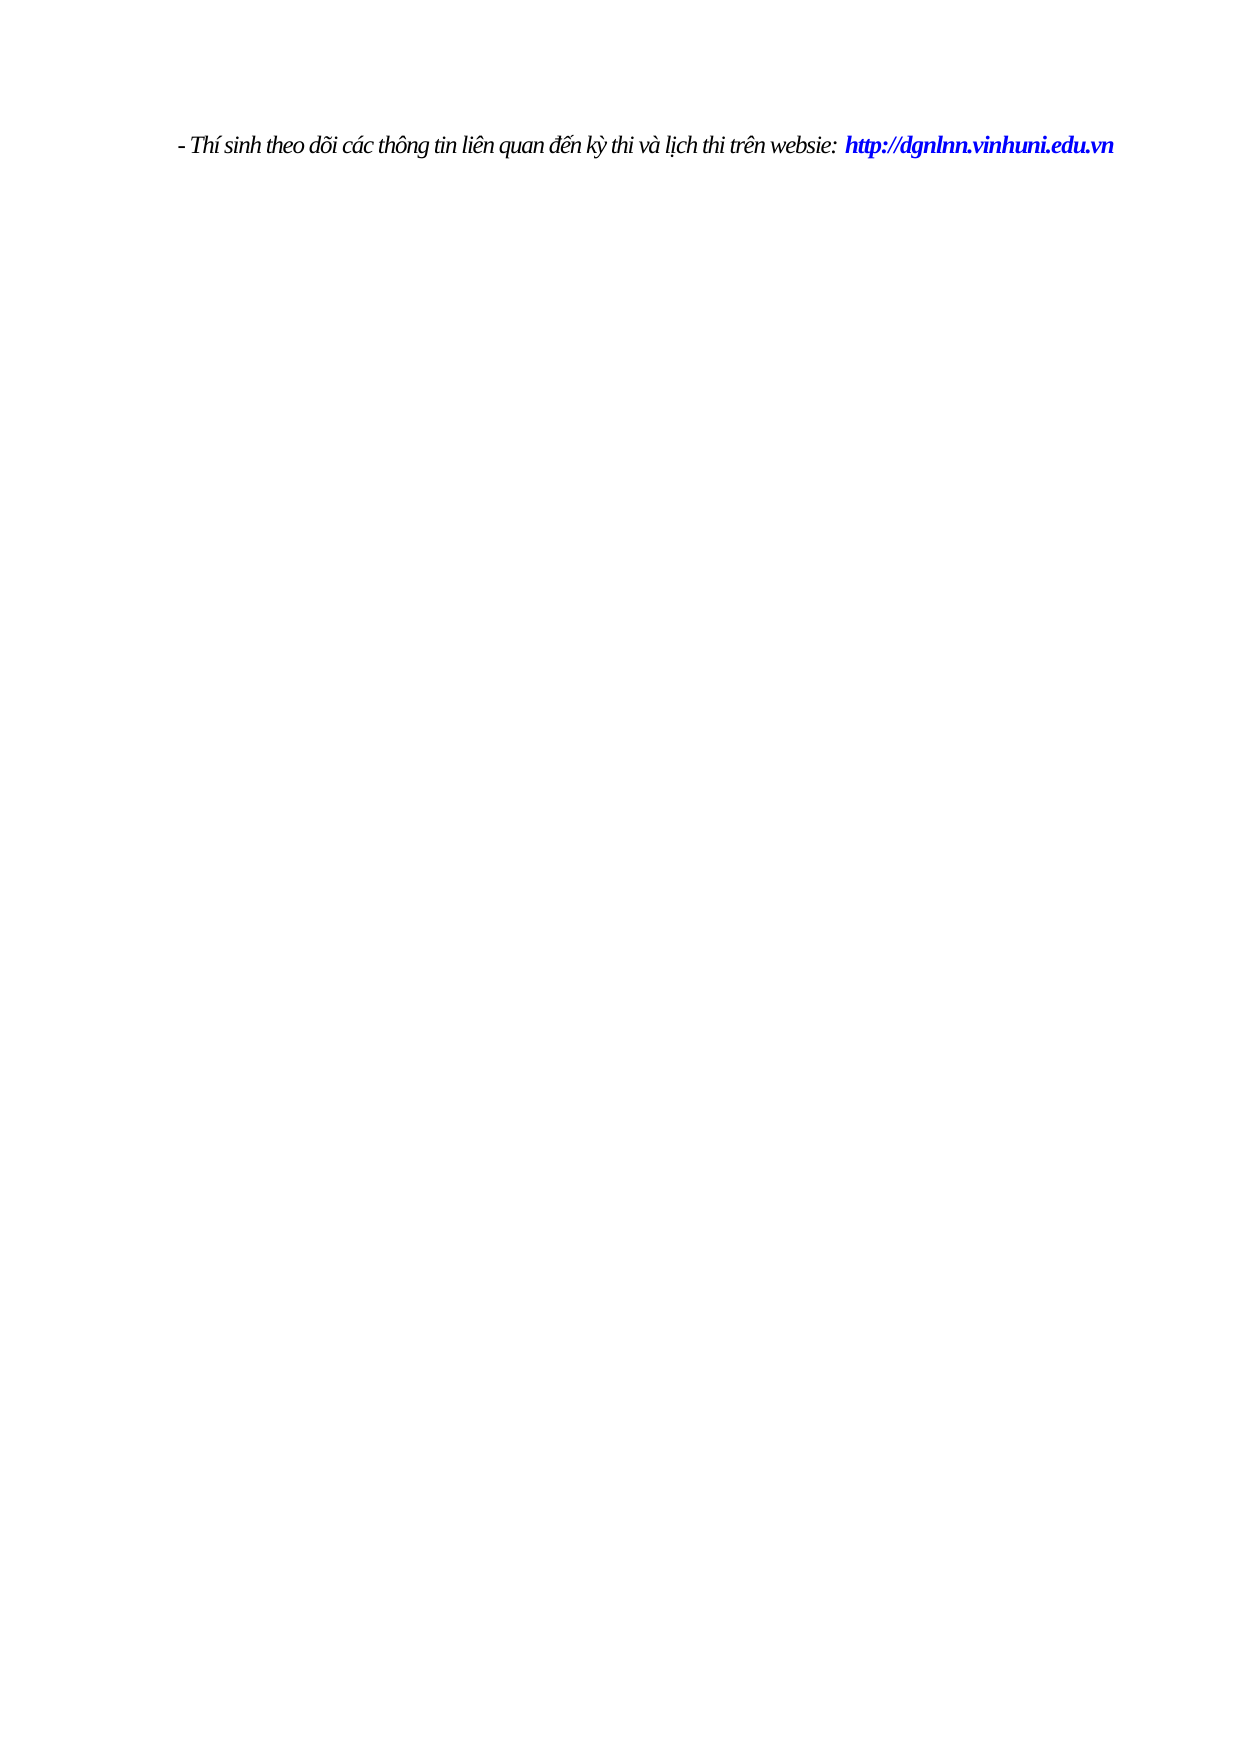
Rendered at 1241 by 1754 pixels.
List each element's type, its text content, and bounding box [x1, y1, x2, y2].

text - Thí sinh theo dõi các thông tin liên quan đến kỳ thi và lịch thi trên websie: http://dgnlnn.vinhuni.edu.vn [177, 130, 1122, 159]
